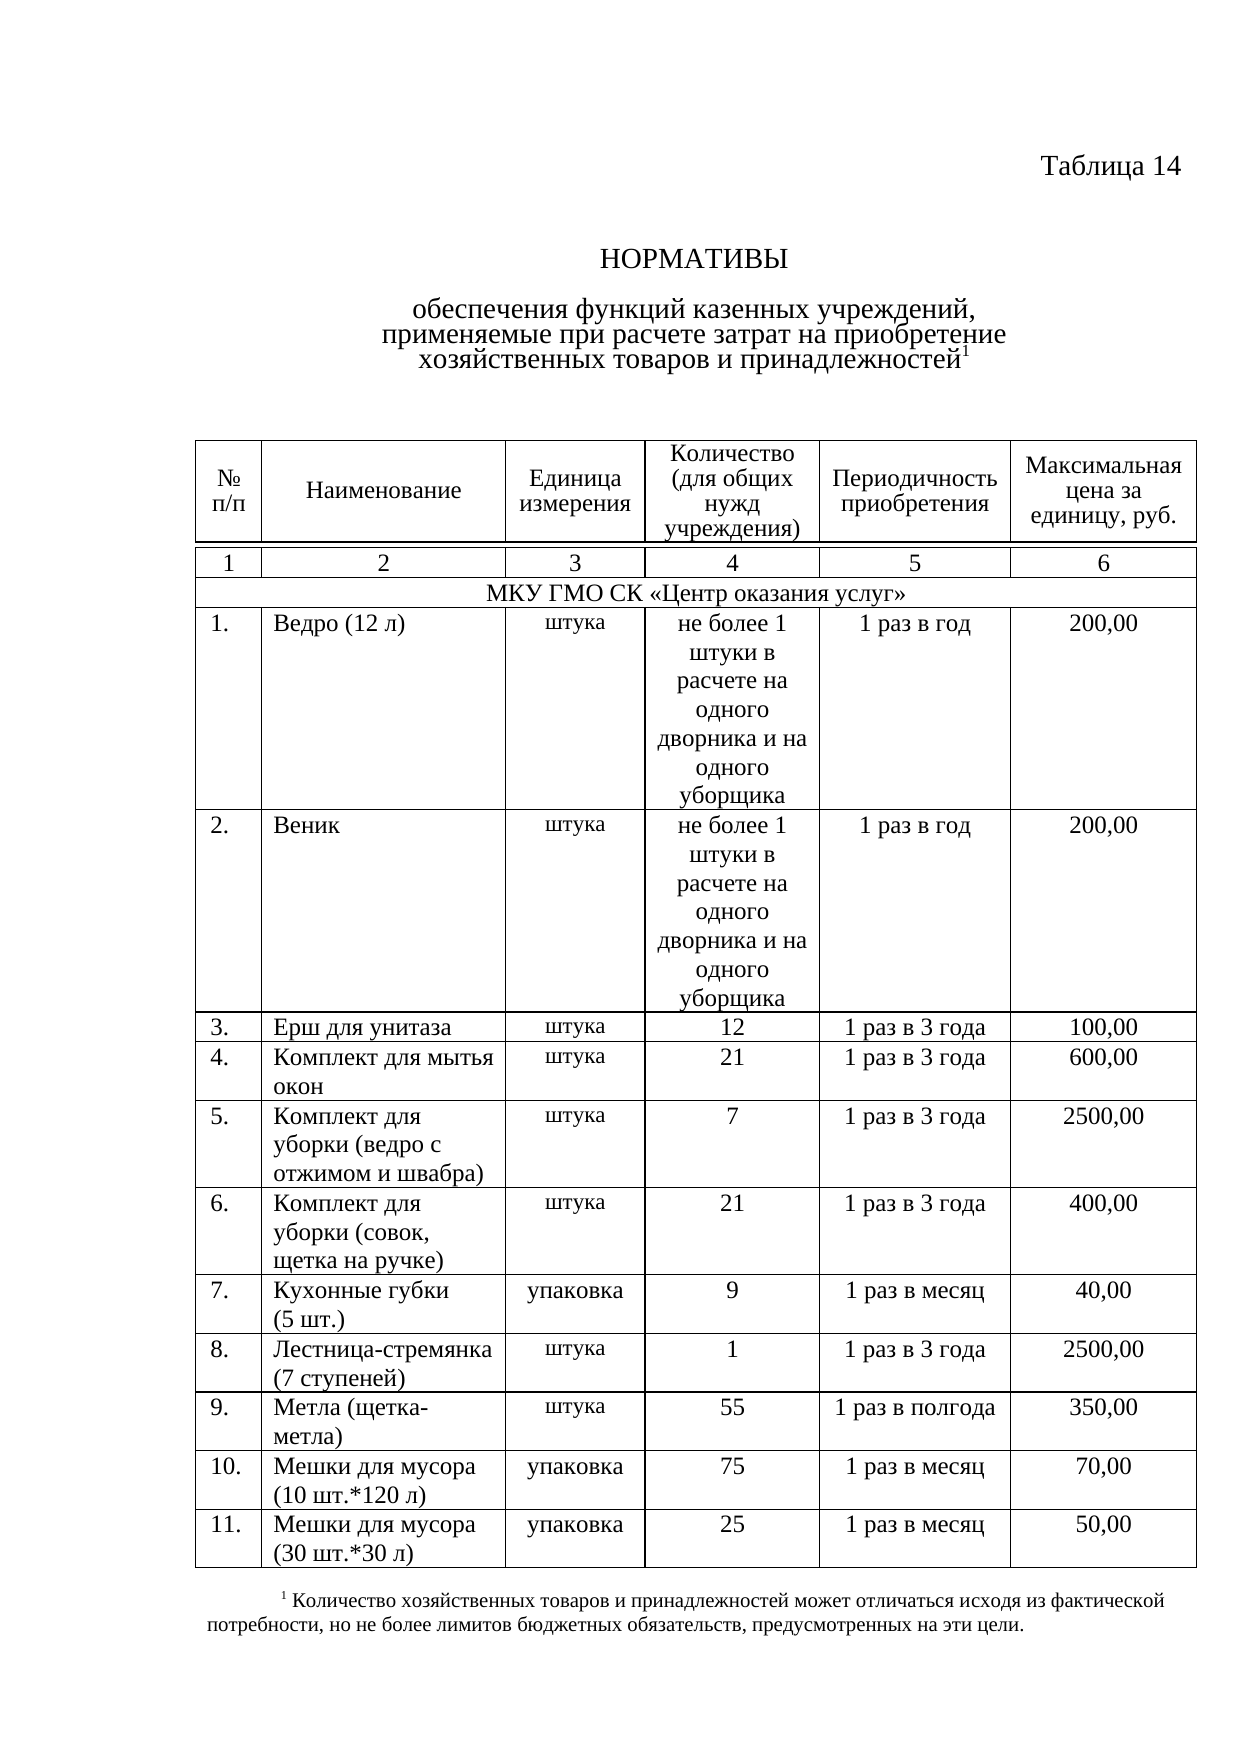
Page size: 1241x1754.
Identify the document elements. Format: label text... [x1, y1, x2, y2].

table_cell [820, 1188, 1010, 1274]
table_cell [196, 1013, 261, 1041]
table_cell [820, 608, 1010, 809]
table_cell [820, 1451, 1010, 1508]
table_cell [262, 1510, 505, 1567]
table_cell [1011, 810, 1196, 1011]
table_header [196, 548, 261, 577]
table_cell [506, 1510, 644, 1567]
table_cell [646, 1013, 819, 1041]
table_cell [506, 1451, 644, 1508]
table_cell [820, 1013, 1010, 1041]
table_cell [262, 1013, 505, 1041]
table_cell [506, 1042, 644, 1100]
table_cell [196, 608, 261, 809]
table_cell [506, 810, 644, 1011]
text НОРМАТИВЫ [207, 248, 1181, 273]
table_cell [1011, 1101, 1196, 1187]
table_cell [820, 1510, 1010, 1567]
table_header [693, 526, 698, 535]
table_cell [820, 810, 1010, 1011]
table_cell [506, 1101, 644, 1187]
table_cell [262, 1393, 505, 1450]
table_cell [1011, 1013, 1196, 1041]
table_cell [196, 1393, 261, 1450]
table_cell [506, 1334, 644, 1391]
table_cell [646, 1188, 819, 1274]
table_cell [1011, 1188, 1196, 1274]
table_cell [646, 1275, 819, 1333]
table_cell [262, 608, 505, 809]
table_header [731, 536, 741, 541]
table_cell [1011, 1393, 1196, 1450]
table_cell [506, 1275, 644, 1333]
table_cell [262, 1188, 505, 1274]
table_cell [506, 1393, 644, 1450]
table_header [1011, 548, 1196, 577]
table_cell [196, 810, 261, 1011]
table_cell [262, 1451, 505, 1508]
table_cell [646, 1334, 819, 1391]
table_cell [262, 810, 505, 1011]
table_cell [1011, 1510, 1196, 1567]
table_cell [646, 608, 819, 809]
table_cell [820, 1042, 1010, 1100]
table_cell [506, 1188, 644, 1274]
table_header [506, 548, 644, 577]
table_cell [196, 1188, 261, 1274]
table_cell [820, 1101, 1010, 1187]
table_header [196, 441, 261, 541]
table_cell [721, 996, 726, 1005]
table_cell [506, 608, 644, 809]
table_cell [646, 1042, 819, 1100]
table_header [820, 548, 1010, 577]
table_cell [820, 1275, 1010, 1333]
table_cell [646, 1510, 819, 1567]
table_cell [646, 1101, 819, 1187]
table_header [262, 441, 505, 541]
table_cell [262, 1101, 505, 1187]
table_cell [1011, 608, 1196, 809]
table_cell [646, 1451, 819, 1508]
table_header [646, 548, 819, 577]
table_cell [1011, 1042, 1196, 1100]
text обеспечения функций казенных учреждений, [586, 298, 1181, 323]
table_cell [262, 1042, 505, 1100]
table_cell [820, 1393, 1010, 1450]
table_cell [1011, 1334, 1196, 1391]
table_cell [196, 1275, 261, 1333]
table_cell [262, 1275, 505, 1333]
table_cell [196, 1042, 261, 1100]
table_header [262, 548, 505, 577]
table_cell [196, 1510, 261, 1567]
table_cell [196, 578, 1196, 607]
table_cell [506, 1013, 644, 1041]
text хозяйственных товаров и принадлежностей [207, 348, 1181, 373]
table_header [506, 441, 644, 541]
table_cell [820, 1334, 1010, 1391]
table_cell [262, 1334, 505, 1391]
text применяемые при расчете затрат на приобретение [207, 323, 1181, 348]
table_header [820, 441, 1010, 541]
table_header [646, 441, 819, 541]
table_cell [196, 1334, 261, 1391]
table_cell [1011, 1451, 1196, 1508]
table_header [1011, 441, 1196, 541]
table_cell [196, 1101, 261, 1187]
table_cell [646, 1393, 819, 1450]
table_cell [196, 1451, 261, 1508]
text обеспечения функций казенных учреждений, [207, 298, 583, 323]
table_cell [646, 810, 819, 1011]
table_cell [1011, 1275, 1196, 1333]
text Таблица 14 [207, 148, 1181, 181]
